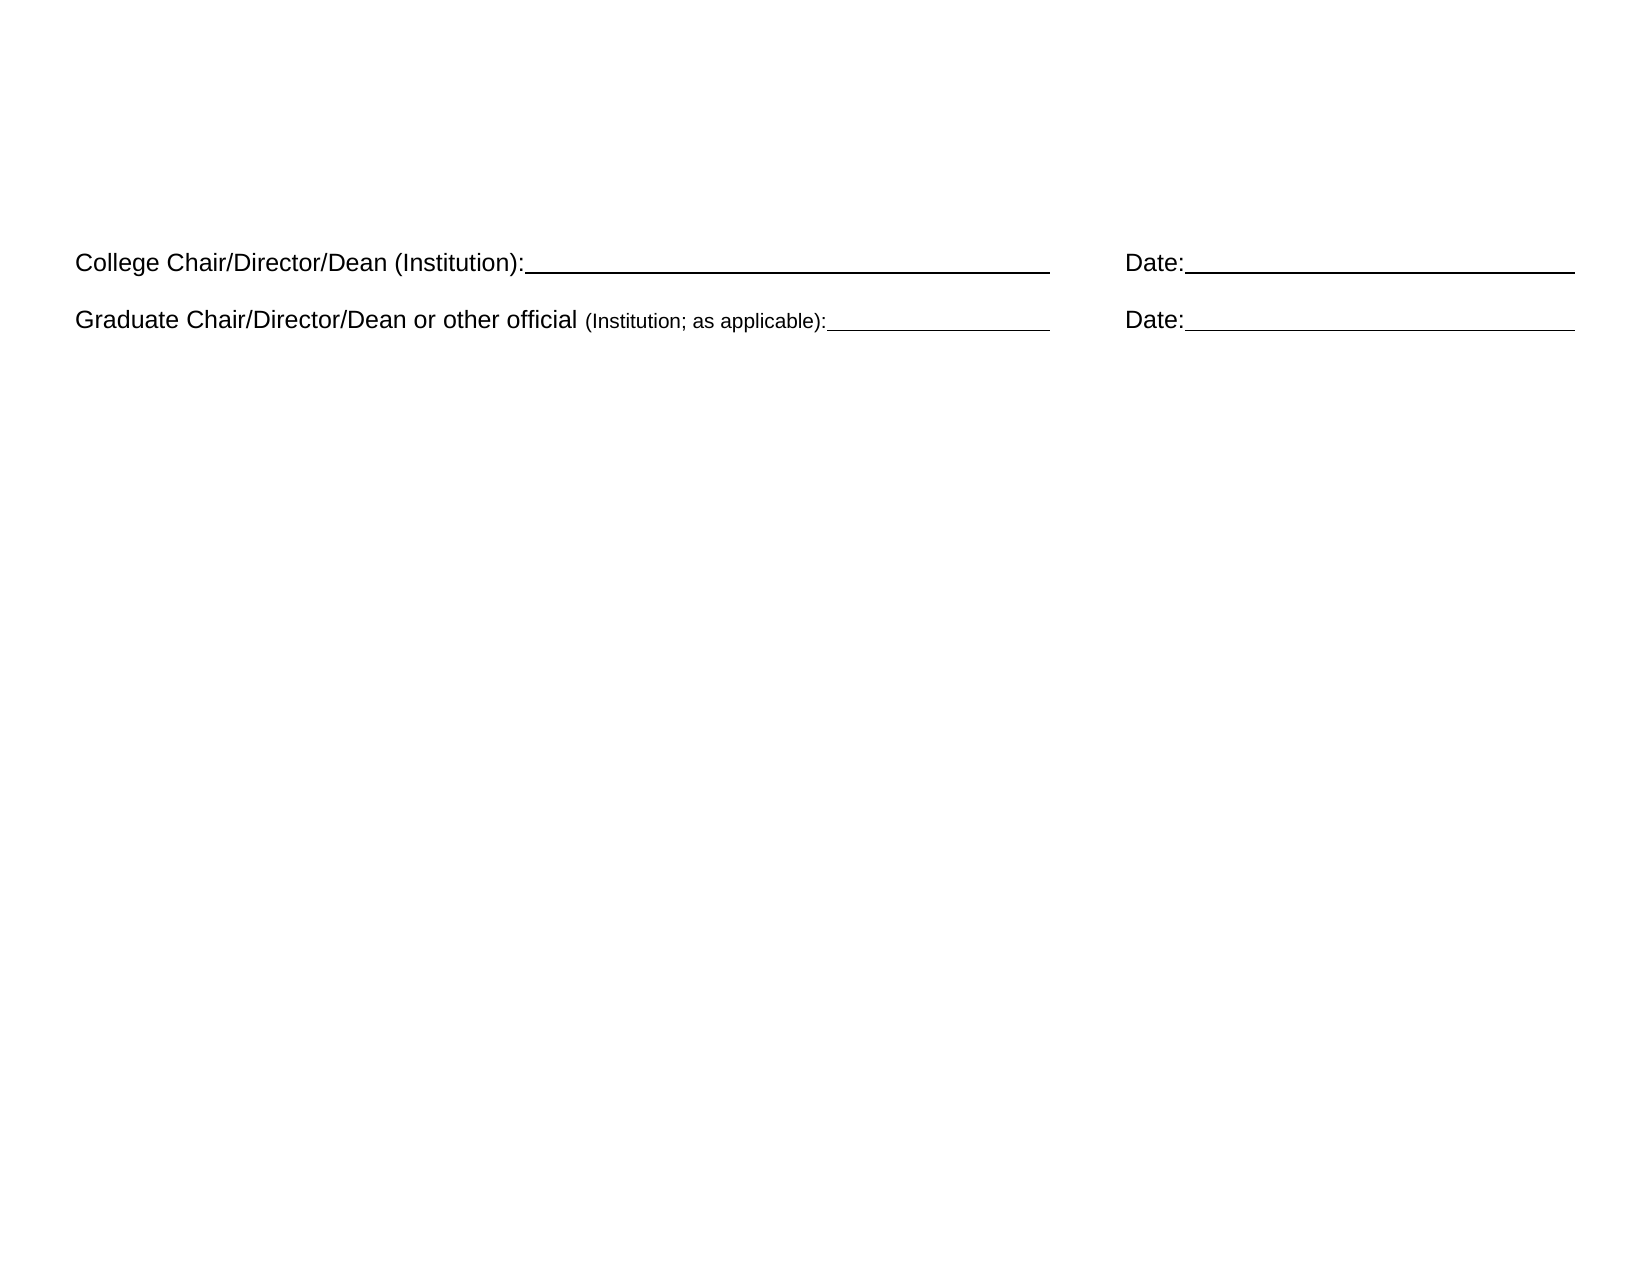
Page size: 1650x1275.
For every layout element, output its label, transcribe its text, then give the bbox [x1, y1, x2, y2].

text College Chair/Director/Dean (Institution): Date: [75, 247, 1575, 276]
text Graduate Chair/Director/Dean or other official (Institution; as applicable): Date: [75, 305, 1575, 334]
